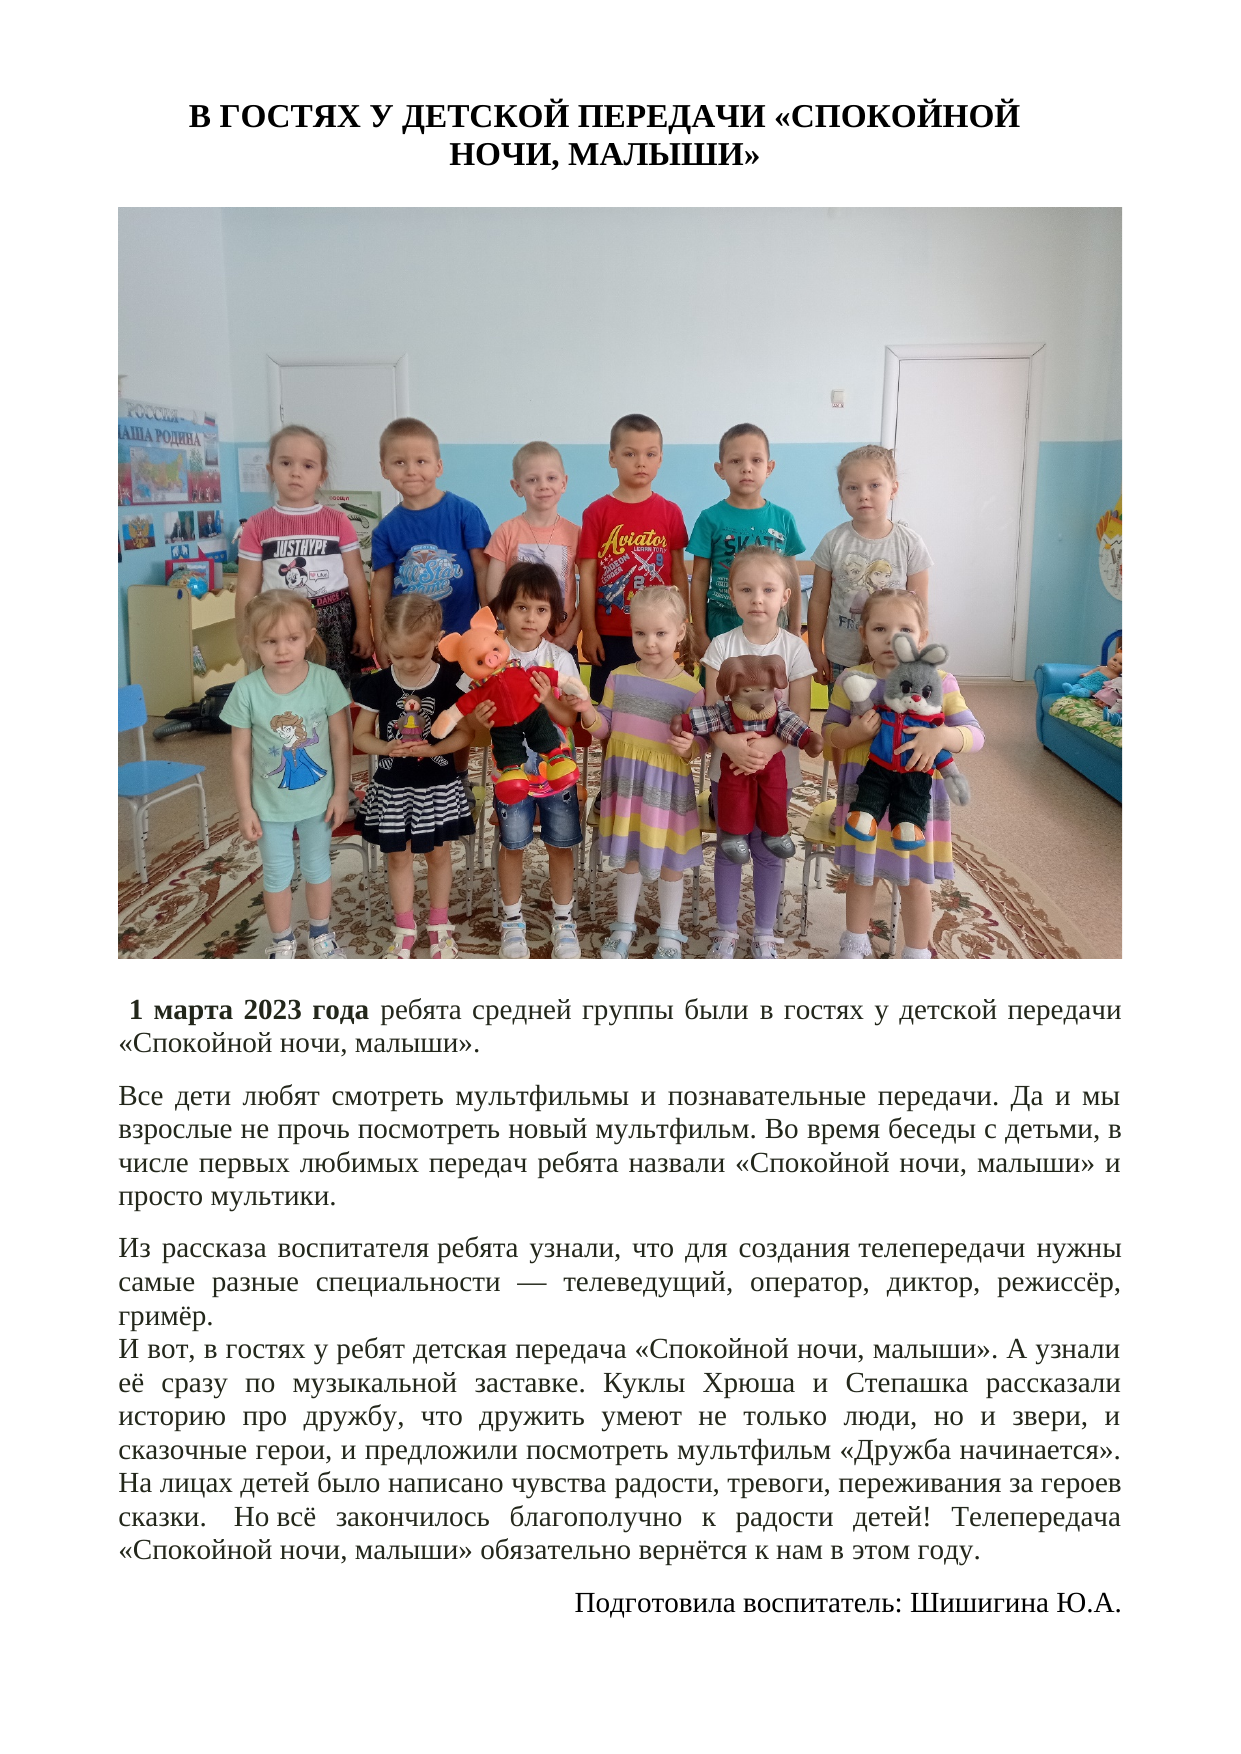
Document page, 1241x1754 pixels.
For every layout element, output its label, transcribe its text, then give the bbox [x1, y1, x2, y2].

text 1 марта 2023 года ребята средней группы были в гостях у детской передачи «Спокойной ночи, малыши». [118, 992, 1122, 1059]
text Из рассказа воспитателя ребята узнали, что для создания телепередачи нужны самые разные специальности — телеведущий, оператор, диктор, режиссёр, гримёр. И вот, в гостях у ребят детская передача «Спокойной ночи, малыши». А узнали её сразу по музыкальной заставке. Куклы Хрюша и Степашка рассказали историю про дружбу, что дружить умеют не только люди, но и звери, и сказочные герои, и предложили посмотреть мультфильм «Дружба начинается». На лицах детей было написано чувства радости, тревоги, переживания за героев сказки. Но всё закончилось благополучно к радости детей! Телепередача «Спокойной ночи, малыши» обязательно вернётся к нам в этом году. [118, 1231, 1122, 1566]
text Все дети любят смотреть мультфильмы и познавательные передачи. Да и мы взрослые не прочь посмотреть новый мультфильм. Во время беседы с детьми, в числе первых любимых передач ребята назвали «Спокойной ночи, малыши» и просто мультики. [118, 1078, 1122, 1212]
text Подготовила воспитатель: Шишигина Ю.А. [118, 1585, 1122, 1618]
picture [118, 207, 1123, 959]
